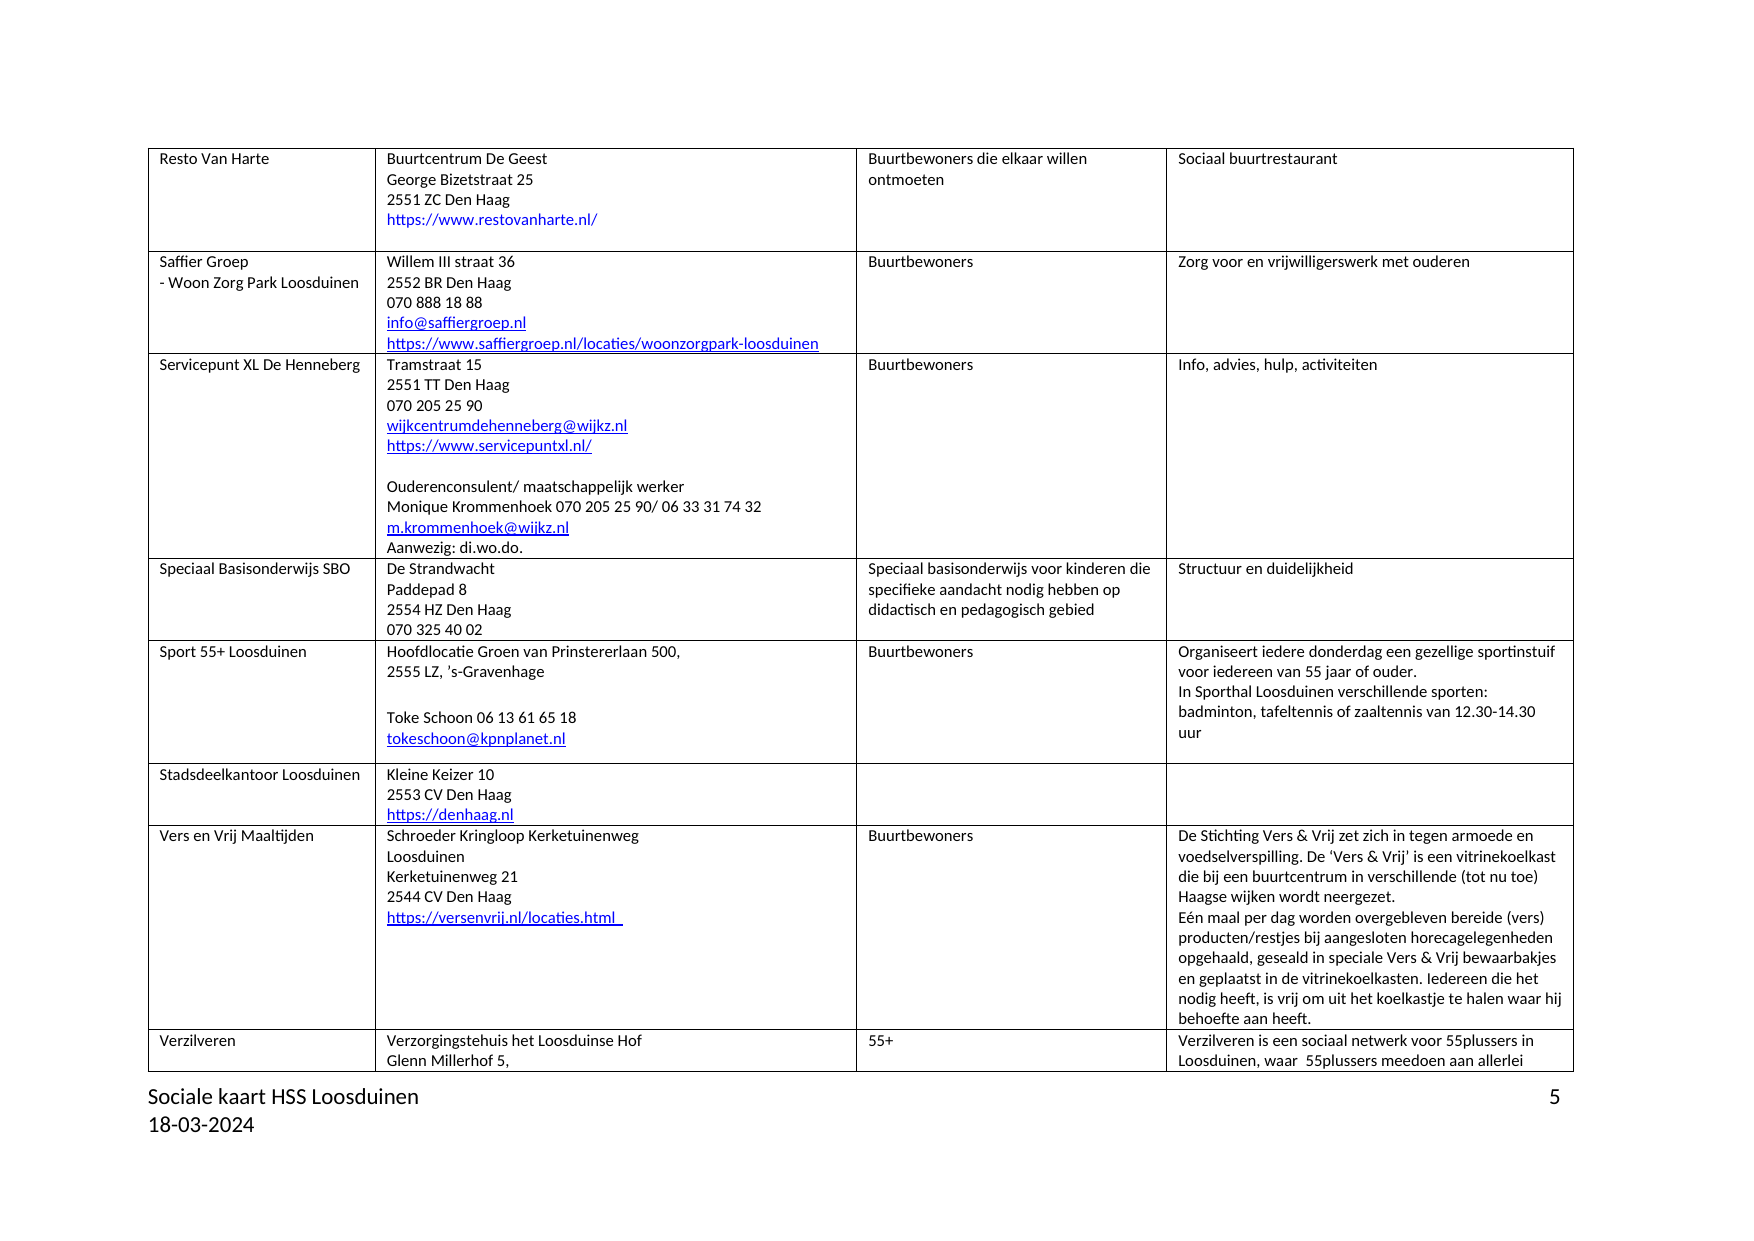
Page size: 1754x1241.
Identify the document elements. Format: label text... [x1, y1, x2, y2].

table_cell Willem III straat 36 2552 BR Den Haag 070 888 18 88 info@saffiergroep.nl https://www.saffiergroep.nl/locaties/woonzorgpark-loosduinen [376, 252, 856, 353]
table_cell Info, advies, hulp, activiteiten [1167, 354, 1573, 557]
table_cell Kleine Keizer 10 2553 CV Den Haag https://denhaag.nl [376, 764, 856, 825]
table_cell Buurtbewoners die elkaar willen ontmoeten [857, 149, 1166, 251]
table_cell Buurtbewoners [857, 641, 1166, 763]
table_cell Buurtbewoners [857, 354, 1166, 557]
table_cell De Strandwacht Paddepad 8 2554 HZ Den Haag 070 325 40 02 [376, 559, 856, 640]
table_cell Structuur en duidelijkheid [1167, 559, 1573, 640]
table_cell 55+ [857, 1030, 1166, 1071]
table_cell Buurtcentrum De Geest George Bizetstraat 25 2551 ZC Den Haag https://www.restovanharte.nl/ [376, 149, 856, 251]
table_cell Schroeder Kringloop Kerketuinenweg Loosduinen Kerketuinenweg 21 2544 CV Den Haag https://versenvrij.nl/locaties.html [376, 826, 856, 1029]
table_cell De Stichting Vers & Vrij zet zich in tegen armoede en voedselverspilling. De ‘Vers & Vrij’ is een vitrinekoelkast die bij een buurtcentrum in verschillende (tot nu toe) Haagse wijken wordt neergezet. Eén maal per dag worden overgebleven bereide (vers) producten/restjes bij aangesloten horecagelegenheden opgehaald, geseald in speciale Vers & Vrij bewaarbakjes en geplaatst in de vitrinekoelkasten. Iedereen die het nodig heeft, is vrij om uit het koelkastje te halen waar hij behoefte aan heeft. [1167, 826, 1573, 1029]
table_cell Zorg voor en vrijwilligerswerk met ouderen [1167, 252, 1573, 353]
table_cell Verzilveren [149, 1030, 375, 1071]
table_cell Vers en Vrij Maaltijden [149, 826, 375, 1029]
table_cell Buurtbewoners [857, 252, 1166, 353]
table_cell Sociaal buurtrestaurant [1167, 149, 1573, 251]
table_cell Hoofdlocatie Groen van Prinstererlaan 500, 2555 LZ, ’s-Gravenhage Toke Schoon 06 13 61 65 18 tokeschoon@kpnplanet.nl [376, 641, 856, 763]
table_cell Resto Van Harte [149, 149, 375, 251]
table_cell Stadsdeelkantoor Loosduinen [149, 764, 375, 825]
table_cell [376, 1030, 856, 1071]
table_cell Tramstraat 15 2551 TT Den Haag 070 205 25 90 wijkcentrumdehenneberg@wijkz.nl https://www.servicepuntxl.nl/ Ouderenconsulent/ maatschappelijk werker Monique Krommenhoek 070 205 25 90/ 06 33 31 74 32 m.krommenhoek@wijkz.nl Aanwezig: di.wo.do. [376, 354, 856, 557]
table_cell Speciaal basisonderwijs voor kinderen die specifieke aandacht nodig hebben op didactisch en pedagogisch gebied [857, 559, 1166, 640]
table_cell Saffier Groep - Woon Zorg Park Loosduinen [149, 252, 375, 353]
table_cell Speciaal Basisonderwijs SBO [149, 559, 375, 640]
table_cell Servicepunt XL De Henneberg [149, 354, 375, 557]
table_cell [857, 764, 1166, 825]
table_cell Organiseert iedere donderdag een gezellige sportinstuif voor iedereen van 55 jaar of ouder. In Sporthal Loosduinen verschillende sporten: badminton, tafeltennis of zaaltennis van 12.30-14.30 uur [1167, 641, 1573, 763]
table_cell [1167, 764, 1573, 825]
table_cell Sport 55+ Loosduinen [149, 641, 375, 763]
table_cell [1167, 1030, 1573, 1071]
table_cell Buurtbewoners [857, 826, 1166, 1029]
